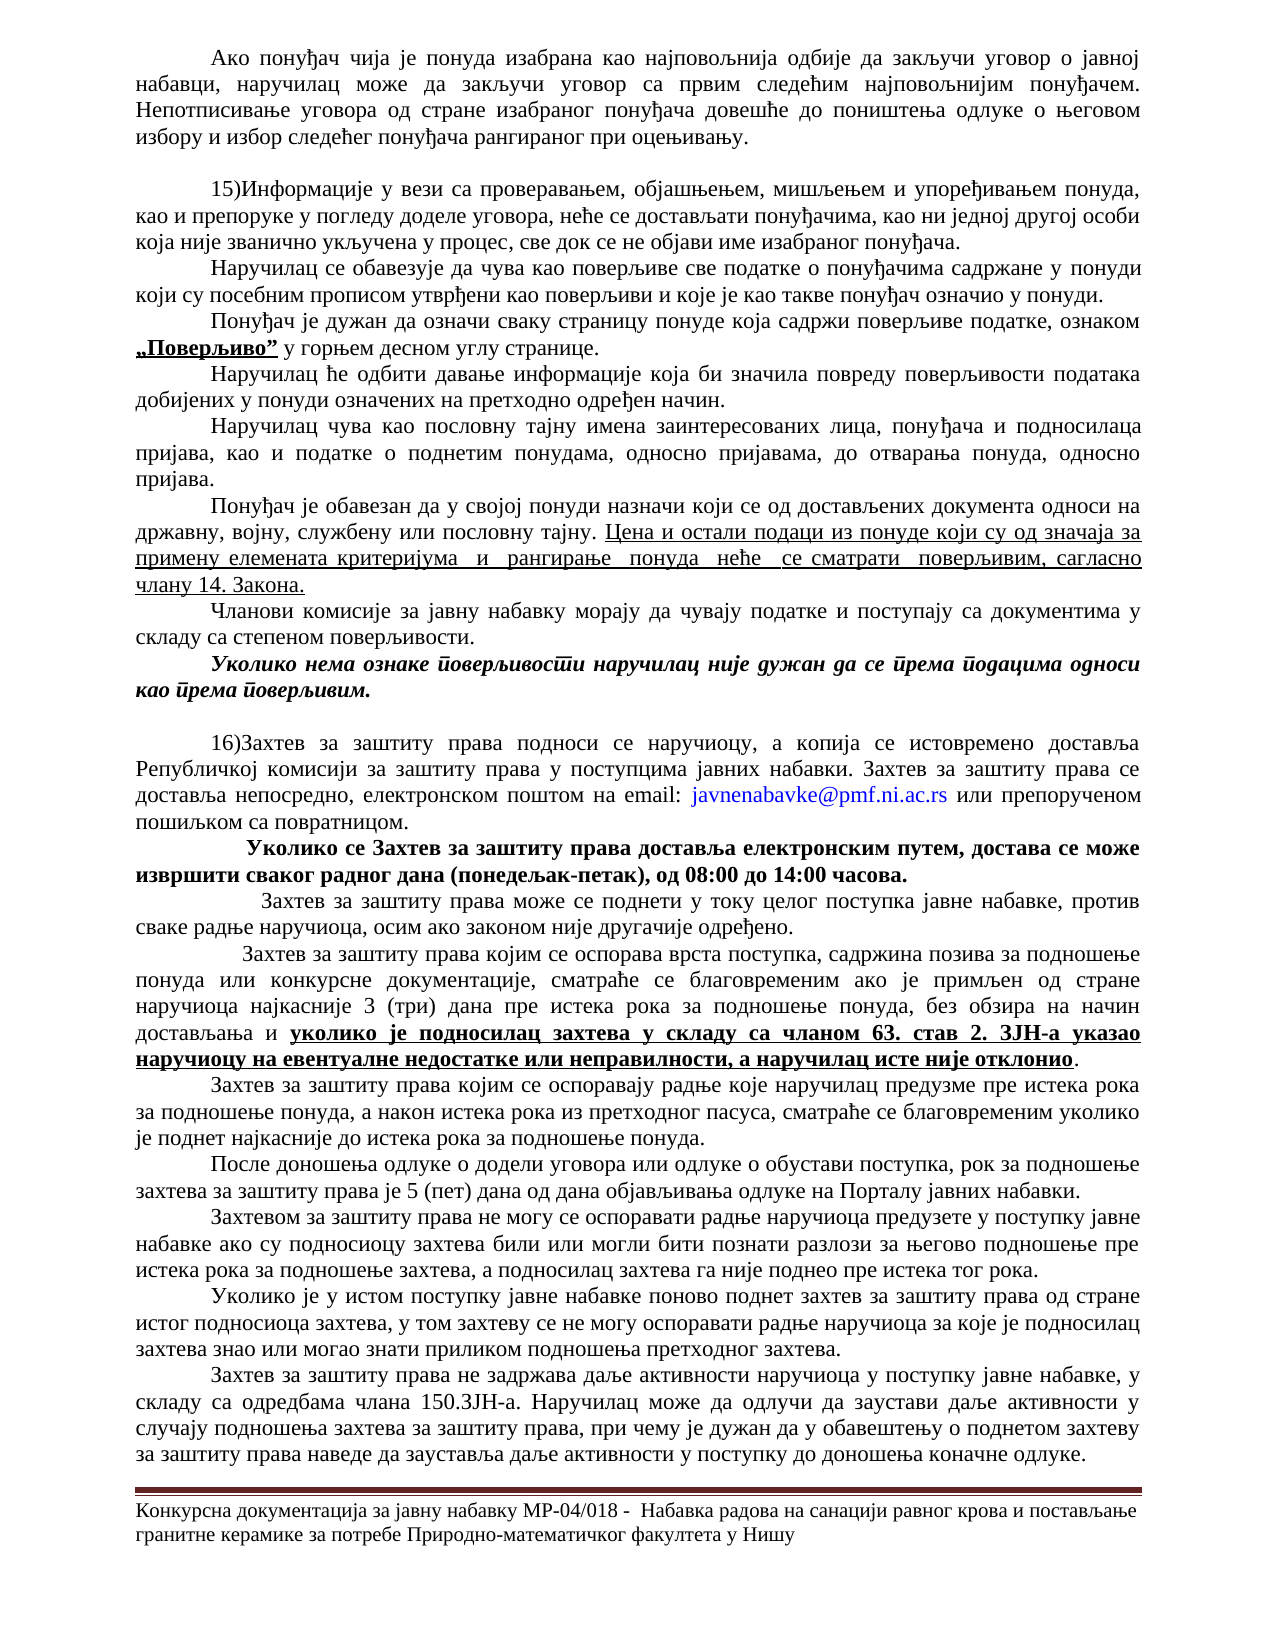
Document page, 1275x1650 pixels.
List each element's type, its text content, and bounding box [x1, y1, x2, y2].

text 16)Захтев за заштиту права подноси се наручиоцу, а копија се истовремено доставља Републичкој комисији за заштиту права у поступцима јавних набавки. Захтев за заштиту права се доставља непосредно, електронском поштом на email: javnenabavke@pmf.ni.ac.rs или препорученом пошиљком са повратницом. [135, 729, 1142, 834]
text Захтев за заштиту права не задржава даље активности наручиоца у поступку јавне набавке, у складу са одредбама члана 150.ЗЈН-а. Наручилац може да одлучи да заустави даље активности у случају подношења захтева за заштиту права, при чему је дужан да у обавештењу о поднетом захтеву за заштиту права наведе да зауставља даље активности у поступку до доношења коначне одлуке. [135, 1361, 1142, 1467]
text Захтев за заштиту права којим се оспоравају радње које наручилац предузме пре истека рока за подношење понуда, а након истека рока из претходног пасуса, сматраће се благовременим уколико је поднет најкасније до истека рока за подношење понуда. [135, 1071, 1142, 1151]
text Наручилац се обавезује да чува као поверљиве све податке о понуђачима садржане у понуди који су посебним прописом утврђени као поверљиви и које је као такве понуђач означио у понуди. [135, 254, 1142, 307]
text Ако понуђач чија је понуда изабрана као најповољнија одбије да закључи уговор о јавној набавци, наручилац може да закључи уговор са првим следећим најповољнијим понуђачем. Непотписивање уговора од стране изабраног понуђача довешће до поништења одлуке о његовом избору и избор следећег понуђача рангираног при оцењивању. [135, 44, 1142, 149]
text 15)Информације у вези са проверавањем, објашњењем, мишљењем и упоређивањем понуда, као и препоруке у погледу доделе уговора, неће се достављати понуђачима, као ни једној другој особи која није званично укључена у процес, све док се не објави име изабраног понуђача. [135, 175, 1142, 254]
text Чланови комисије за јавну набавку морају да чувају податке и поступају са документима у складу са степеном поверљивости. [135, 597, 1142, 650]
text Понуђач је обавезан да у својој понуди назначи који се од достављених документа односи на државну, војну, службену или пословну тајну. Цена и остали подаци из понуде који су од значаја за примену елемената критеријума и рангирање понуда неће се сматрати поверљивим, сагласно члану 14. Закона. [135, 492, 1142, 567]
text После доношења одлуке о додели уговора или одлуке о обустави поступка, рок за подношење захтева за заштиту права је 5 (пет) дана од дана објављивања одлуке на Порталу јавних набавки. [135, 1151, 1142, 1203]
text Захтев за заштиту права којим се оспорава врста поступка, садржина позива за подношење понуда или конкурсне документације, сматраће се благовременим ако је примљен од стране наручиоца најкасније 3 (три) дана пре истека рока за подношење понуда, без обзира на начин достављања и уколико је подносилац захтева у складу са чланом 63. став 2. ЗЈН-а указао наручиоцу на евентуалне недостатке или неправилности, а наручилац исте није отклонио. [135, 940, 1142, 1071]
text Уколико нема ознаке поверљивости наручилац није дужан да се према подацима односи као према поверљивим. [135, 650, 1142, 702]
text Захтев за заштиту права може се поднети у току целог поступка јавне набавке, против сваке радње наручиоца, осим ако законом није другачије одређено. [135, 887, 1142, 940]
text Понуђач је дужан да означи сваку страницу понуде која садржи поверљиве податке, ознаком „Поверљиво” у горњем десном углу странице. [135, 307, 1142, 360]
text Уколико се Захтев за заштиту права доставља електронским путем, достава се може извршити сваког радног дана (понедељак-петак), од 08:00 до 14:00 часова. [135, 834, 1142, 887]
text Наручилац ће одбити давање информације која би значила повреду поверљивости података добијених у понуди означених на претходно одређен начин. [135, 360, 1142, 413]
text Понуђач је обавезан да у својој понуди назначи који се од достављених документа односи на државну, војну, службену или пословну тајну. Цена и остали подаци из понуде који су од значаја за примену елемената критеријума и рангирање понуда неће се сматрати поверљивим, сагласно члану 14. Закона. [135, 568, 1142, 597]
text Уколико је у истом поступку јавне набавке поново поднет захтев за заштиту права од стране истог подносиоца захтева, у том захтеву се не могу оспоравати радње наручиоца за које је подносилац захтева знао или могао знати приликом подношења претходног захтева. [135, 1282, 1142, 1361]
text Наручилац чува као пословну тајну имена заинтересованих лица, понуђача и подносилаца пријава, као и податке о поднетим понудама, односно пријавама, до отварања понуда, односно пријава. [135, 413, 1142, 492]
text Захтевом за заштиту права не могу се оспоравати радње наручиоца предузете у поступку јавне набавке ако су подносиоцу захтева били или могли бити познати разлози за његово подношење пре истека рока за подношење захтева, а подносилац захтева га није поднео пре истека тог рока. [135, 1203, 1142, 1282]
